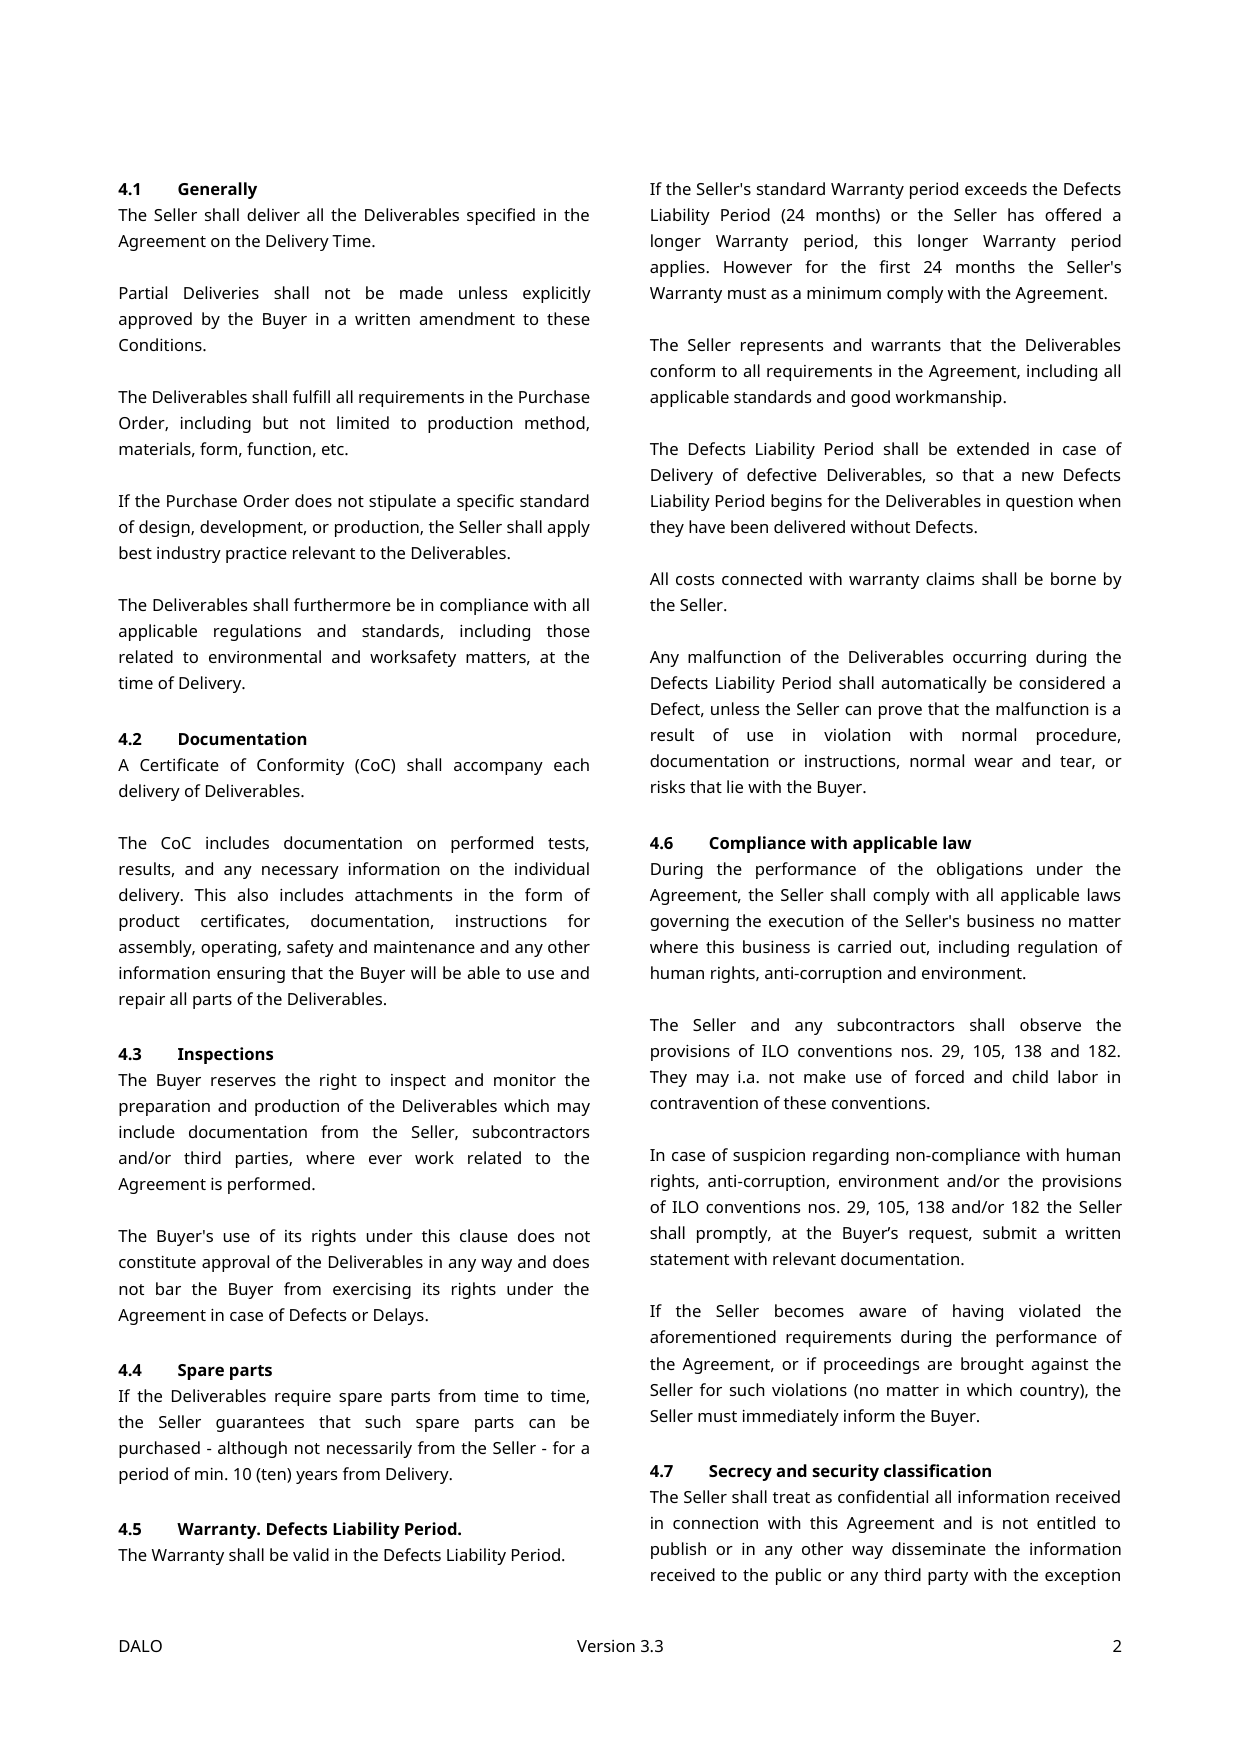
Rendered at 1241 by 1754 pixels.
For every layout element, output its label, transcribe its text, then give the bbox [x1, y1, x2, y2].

text A Certificate of Conformity (CoC) shall accompany each delivery of Deliverables. [118, 753, 591, 802]
text During the performance of the obligations under the Agreement, the Seller shall comply with all applicable laws governing the execution of the Seller's business no matter where this business is carried out, including regulation of human rights, anti-corruption and environment. [649, 857, 1122, 984]
text The Deliverables shall fulfill all requirements in the Purchase Order, including but not limited to production method, materials, form, function, etc. [118, 386, 591, 460]
text The Seller represents and warrants that the Deliverables conform to all requirements in the Agreement, including all applicable standards and good workmanship. [649, 333, 1122, 408]
text If the Seller becomes aware of having violated the aforementioned requirements during the performance of the Agreement, or if proceedings are brought against the Seller for such violations (no matter in which country), the Seller must immediately inform the Buyer. [649, 1300, 1122, 1427]
text Any malfunction of the Deliverables occurring during the Defects Liability Period shall automatically be considered a Defect, unless the Seller can prove that the malfunction is a result of use in violation with normal procedure, documentation or instructions, normal wear and tear, or risks that lie with the Buyer. [649, 646, 1122, 799]
text The Seller and any subcontractors shall observe the provisions of ILO conventions nos. 29, 105, 138 and 182. They may i.a. not make use of forced and child labor in contravention of these conventions. [649, 1014, 1122, 1114]
text All costs connected with warranty claims shall be borne by the Seller. [649, 568, 1122, 617]
text The Defects Liability Period shall be extended in case of Delivery of defective Deliverables, so that a new Defects Liability Period begins for the Deliverables in question when they have been delivered without Defects. [649, 438, 1122, 538]
text The Seller shall deliver all the Deliverables specified in the Agreement on the Delivery Time. [118, 203, 591, 252]
text If the Deliverables require spare parts from time to time, the Seller guarantees that such spare parts can be purchased - although not necessarily from the Seller - for a period of min. 10 (ten) years from Delivery. [118, 1384, 591, 1485]
subtitle Generally [118, 177, 591, 200]
text In case of suspicion regarding non-compliance with human rights, anti-corruption, environment and/or the provisions of ILO conventions nos. 29, 105, 138 and/or 182 the Seller shall promptly, at the Buyer’s request, submit a written statement with relevant documentation. [649, 1144, 1122, 1271]
text The Buyer's use of its rights under this clause does not constitute approval of the Deliverables in any way and does not bar the Buyer from exercising its rights under the Agreement in case of Defects or Delays. [118, 1225, 591, 1326]
text The Deliverables shall furthermore be in compliance with all applicable regulations and standards, including those related to environmental and worksafety matters, at the time of Delivery. [118, 594, 591, 695]
text If the Purchase Order does not stipulate a specific standard of design, development, or production, the Seller shall apply best industry practice relevant to the Deliverables. [118, 490, 591, 564]
text If the Seller's standard Warranty period exceeds the Defects Liability Period (24 months) or the Seller has offered a longer Warranty period, this longer Warranty period applies. However for the first 24 months the Seller's Warranty must as a minimum comply with the Agreement. [649, 177, 1122, 304]
subtitle Inspections [118, 1043, 591, 1066]
subtitle Spare parts [118, 1358, 591, 1381]
text The Buyer reserves the right to inspect and monitor the preparation and production of the Deliverables which may include documentation from the Seller, subcontractors and/or third parties, where ever work related to the Agreement is performed. [118, 1069, 591, 1196]
subtitle Compliance with applicable law [649, 831, 1122, 854]
subtitle Warranty. Defects Liability Period. [118, 1518, 591, 1541]
text The CoC includes documentation on performed tests, results, and any necessary information on the individual delivery. This also includes attachments in the form of product certificates, documentation, instructions for assembly, operating, safety and maintenance and any other information ensuring that the Buyer will be able to use and repair all parts of the Deliverables. [118, 831, 591, 1010]
text The Warranty shall be valid in the Defects Liability Period. [118, 1544, 591, 1567]
subtitle Secrecy and security classification [649, 1459, 1122, 1482]
subtitle Documentation [118, 727, 591, 750]
text Partial Deliveries shall not be made unless explicitly approved by the Buyer in a written amendment to these Conditions. [118, 281, 591, 356]
